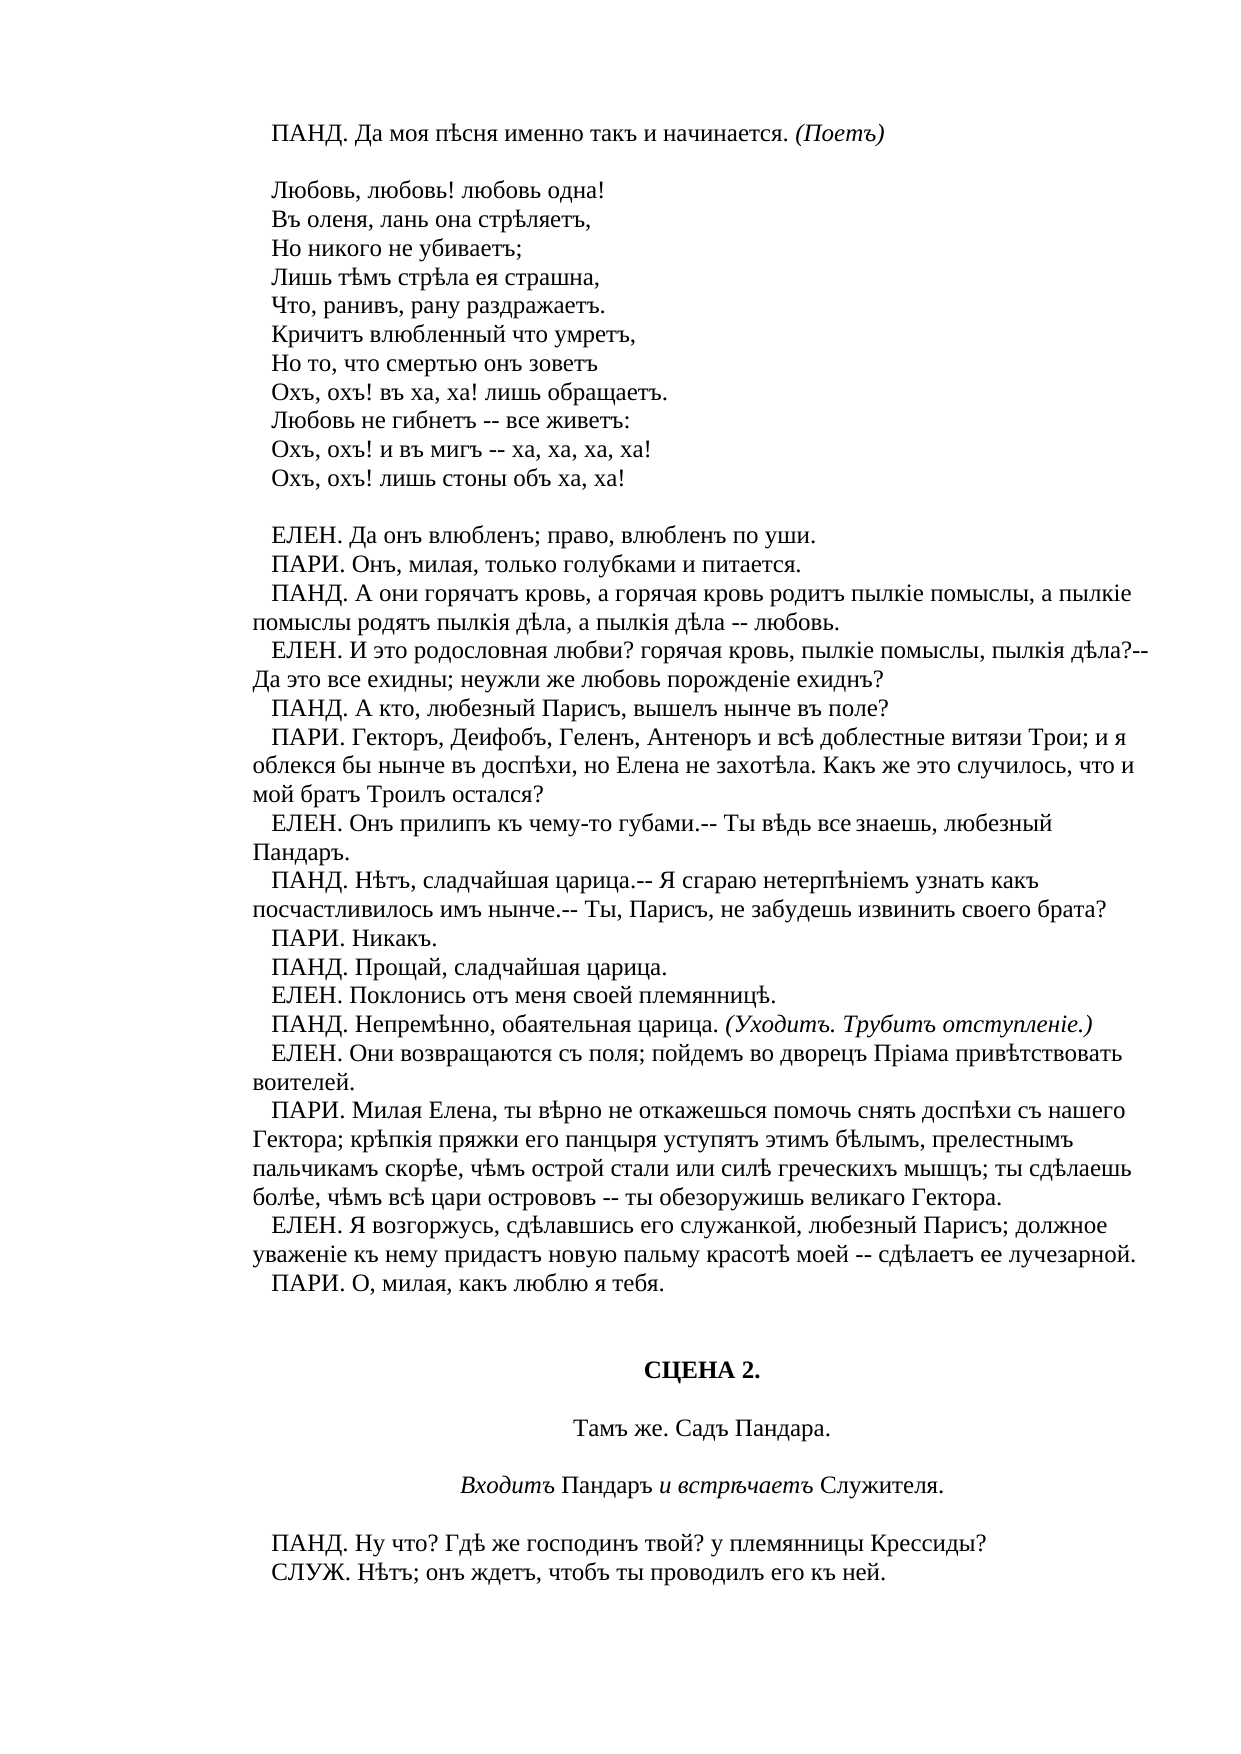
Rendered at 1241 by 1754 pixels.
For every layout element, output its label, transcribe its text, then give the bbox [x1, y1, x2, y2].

text Лишь тѣмъ стрѣла ея страшна, [252, 262, 1152, 291]
text ПАНД. Нѣтъ, сладчайшая царица.-- Я сгараю нетерпѣніемъ узнать какъ посчастливилось имъ нынче.-- Ты, Парисъ, не забудешь извинить своего брата? [252, 866, 1152, 923]
text ПАНД. Прощай, сладчайшая царица. [252, 952, 1152, 981]
text Охъ, охъ! въ ха, ха! лишь обращаетъ. [252, 377, 1152, 406]
text СЦЕНА 2. [252, 1355, 1152, 1383]
text ПАРИ. Никакъ. [252, 923, 1152, 952]
text Кричитъ влюбленный что умретъ, [252, 319, 1152, 348]
text Тамъ же. Садъ Пандара. [252, 1413, 1152, 1441]
text ПАНД. Да моя пѣсня именно такъ и начинается. (Поетъ) [252, 118, 1152, 147]
text ЕЛЕН. Да онъ влюбленъ; право, влюбленъ по уши. [252, 521, 1152, 549]
text Охъ, охъ! лишь стоны объ ха, ха! [252, 463, 1152, 492]
text Въ оленя, лань она стрѣляетъ, [252, 204, 1152, 233]
text Но никого не убиваетъ; [252, 233, 1152, 262]
text ЕЛЕН. Я возгоржусь, сдѣлавшись его служанкой, любезный Парисъ; должное уваженіе къ нему придастъ новую пальму красотѣ моей -- сдѣлаетъ ее лучезарной. [252, 1211, 1152, 1268]
text Входитъ Пандаръ и встрѣчаетъ Служителя. [252, 1471, 1152, 1499]
text ПАНД. А они горячатъ кровь, а горячая кровь родитъ пылкіе помыслы, а пылкіе помыслы родятъ пылкія дѣла, а пылкія дѣла -- любовь. [252, 578, 1152, 636]
text СЛУЖ. Нѣтъ; онъ ждетъ, чтобъ ты проводилъ его къ ней. [252, 1557, 1152, 1586]
text ПАРИ. О, милая, какъ люблю я тебя. [252, 1268, 1152, 1297]
text ЕЛЕН. Онъ прилипъ къ чему-то губами.-- Ты вѣдь все знаешь, любезный Пандаръ. [252, 808, 1152, 866]
text ЕЛЕН. Они возвращаются съ поля; пойдемъ во дворецъ Пріама привѣтствовать воителей. [252, 1038, 1152, 1096]
text ПАНД. Непремѣнно, обаятельная царица. (Уходитъ. Трубитъ отступленіе.) [252, 1009, 1152, 1038]
text Охъ, охъ! и въ мигъ -- ха, ха, ха, ха! [252, 434, 1152, 463]
text Любовь, любовь! любовь одна! [252, 176, 1152, 204]
text Но то, что смертью онъ зоветъ [252, 348, 1152, 377]
text ЕЛЕН. И это родословная любви? горячая кровь, пылкіе помыслы, пылкія дѣла?-- Да это все ехидны; неужли же любовь порожденіе ехиднъ? [252, 636, 1152, 693]
text ПАРИ. Милая Елена, ты вѣрно не откажешься помочь снять доспѣхи съ нашего Гектора; крѣпкія пряжки его панцыря уступятъ этимъ бѣлымъ, прелестнымъ пальчикамъ скорѣе, чѣмъ острой стали или силѣ греческихъ мышцъ; ты сдѣлаешь болѣе, чѣмъ всѣ цари острововъ -- ты обезоружишь великаго Гектора. [252, 1096, 1152, 1211]
text ПАРИ. Онъ, милая, только голубками и питается. [252, 549, 1152, 578]
text ПАРИ. Гекторъ, Деифобъ, Геленъ, Антеноръ и всѣ доблестные витязи Трои; и я облекся бы нынче въ доспѣхи, но Елена не захотѣла. Какъ же это случилось, что и мой братъ Троилъ остался? [252, 722, 1152, 808]
text ПАНД. Ну что? Гдѣ же господинъ твой? у племянницы Крессиды? [252, 1528, 1152, 1557]
text ЕЛЕН. Поклонись отъ меня своей племянницѣ. [252, 981, 1152, 1009]
text ПАНД. А кто, любезный Парисъ, вышелъ нынче въ поле? [252, 693, 1152, 722]
text Что, ранивъ, рану раздражаетъ. [252, 291, 1152, 319]
text Любовь не гибнетъ -- все живетъ: [252, 406, 1152, 434]
